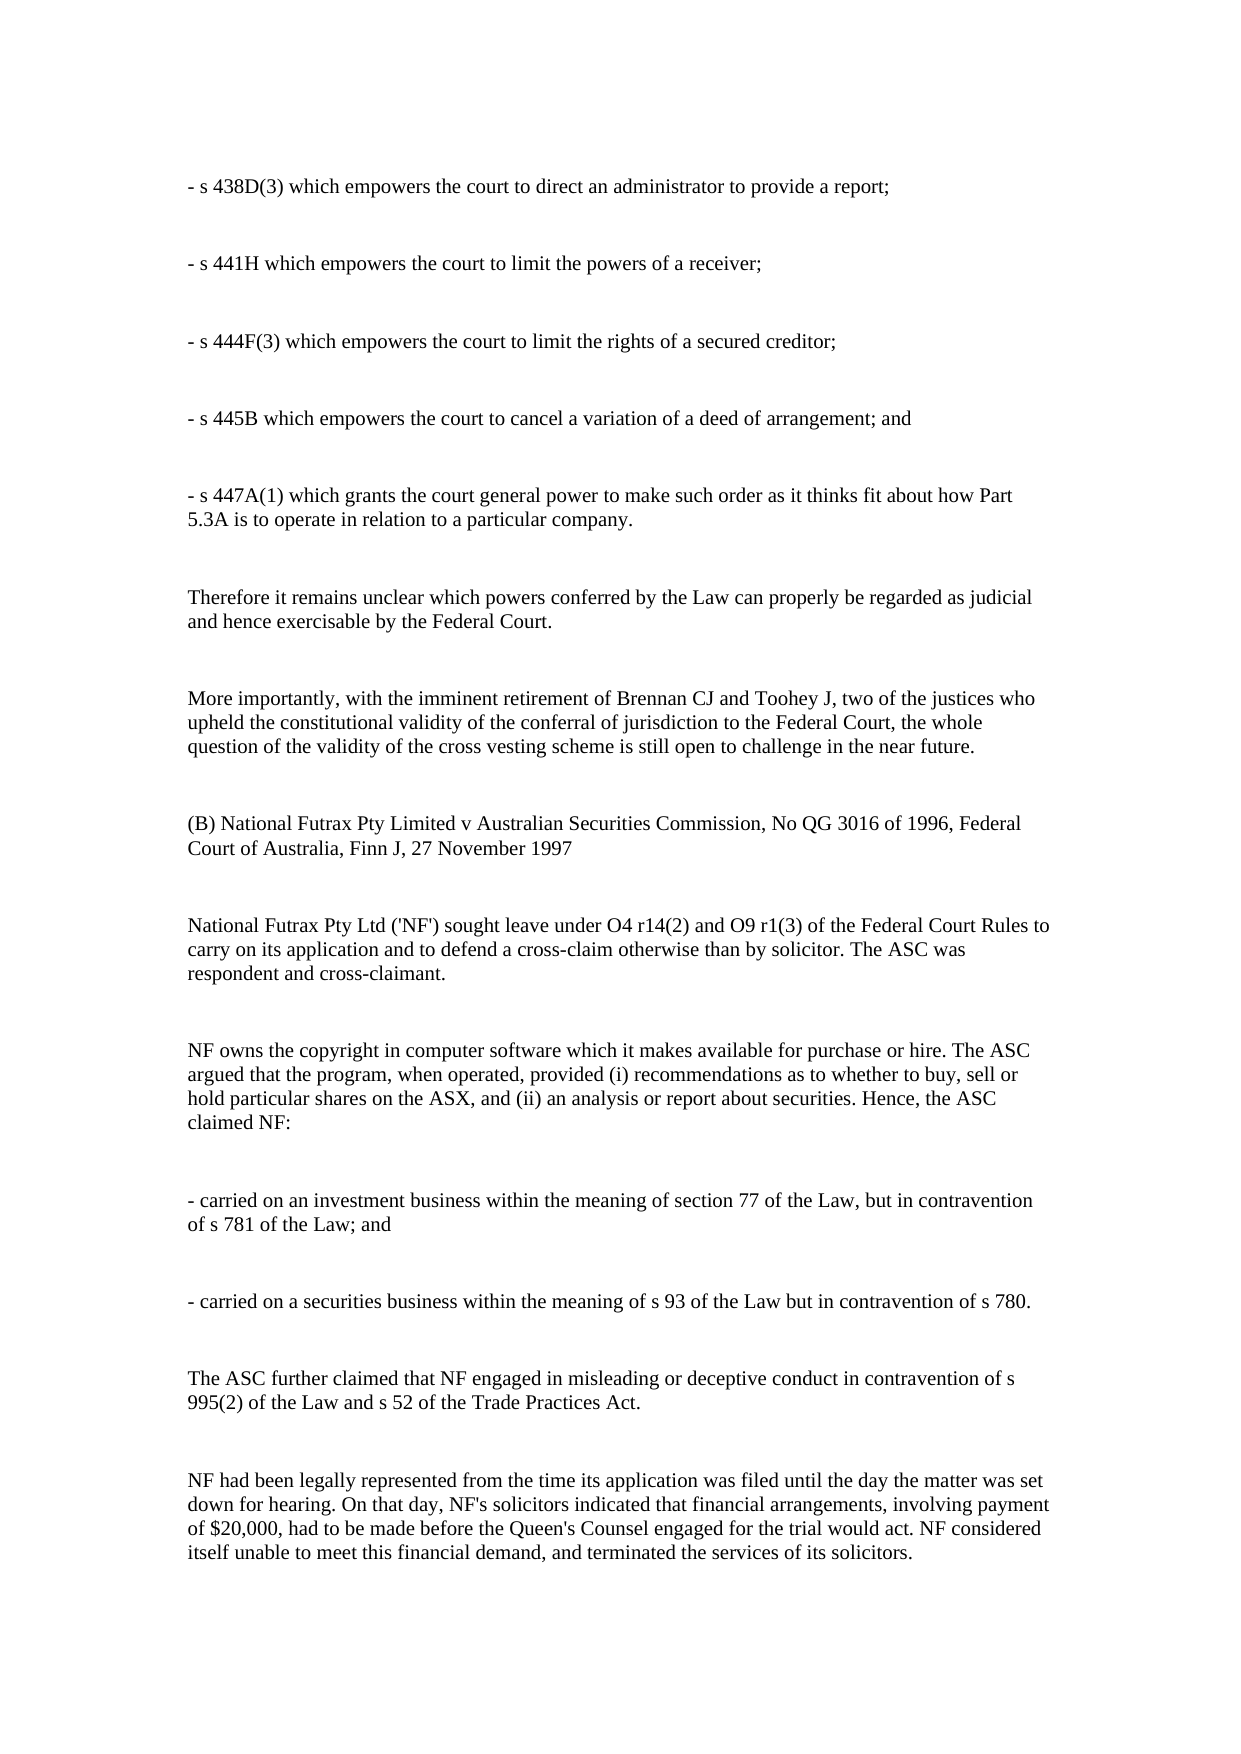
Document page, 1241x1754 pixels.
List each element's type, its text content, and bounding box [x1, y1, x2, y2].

text NF owns the copyright in computer software which it makes available for purchase or hire. The ASC argued that the program, when operated, provided (i) recommendations as to whether to buy, sell or hold particular shares on the ASX, and (ii) an analysis or report about securities. Hence, the ASC claimed NF: [187, 1014, 1053, 1134]
text - s 444F(3) which empowers the court to limit the rights of a secured creditor; [187, 304, 1053, 353]
text - carried on a securities business within the meaning of s 93 of the Law but in contravention of s 780. [187, 1265, 1053, 1313]
text (B) National Futrax Pty Limited v Australian Securities Commission, No QG 3016 of 1996, Federal Court of Australia, Finn J, 27 November 1997 [187, 787, 1053, 859]
text NF had been legally represented from the time its application was filed until the day the matter was set down for hearing. On that day, NF's solicitors indicated that financial arrangements, involving payment of $20,000, had to be made before the Queen's Counsel engaged for the trial would act. NF considered itself unable to meet this financial demand, and terminated the services of its solicitors. [187, 1443, 1053, 1564]
text The ASC further claimed that NF engaged in misleading or deceptive conduct in contravention of s 995(2) of the Law and s 52 of the Trade Practices Act. [187, 1342, 1053, 1414]
text Therefore it remains unclear which powers conferred by the Law can properly be regarded as judicial and hence exercisable by the Federal Court. [187, 561, 1053, 633]
text More importantly, with the imminent retirement of Brennan CJ and Toohey J, two of the justices who upheld the constitutional validity of the conferral of jurisdiction to the Federal Court, the whole question of the validity of the cross vesting scheme is still open to challenge in the near future. [187, 662, 1053, 758]
text - s 447A(1) which grants the court general power to make such order as it thinks fit about how Part 5.3A is to operate in relation to a particular company. [187, 459, 1053, 531]
text National Futrax Pty Ltd ('NF') sought leave under O4 r14(2) and O9 r1(3) of the Federal Court Rules to carry on its application and to defend a cross-claim otherwise than by solicitor. The ASC was respondent and cross-claimant. [187, 889, 1053, 985]
text - s 445B which empowers the court to cancel a variation of a deed of arrangement; and [187, 382, 1053, 430]
text - carried on an investment business within the meaning of section 77 of the Law, but in contravention of s 781 of the Law; and [187, 1163, 1053, 1236]
text - s 438D(3) which empowers the court to direct an administrator to provide a report; [187, 150, 1053, 198]
text - s 441H which empowers the court to limit the powers of a receiver; [187, 227, 1053, 275]
